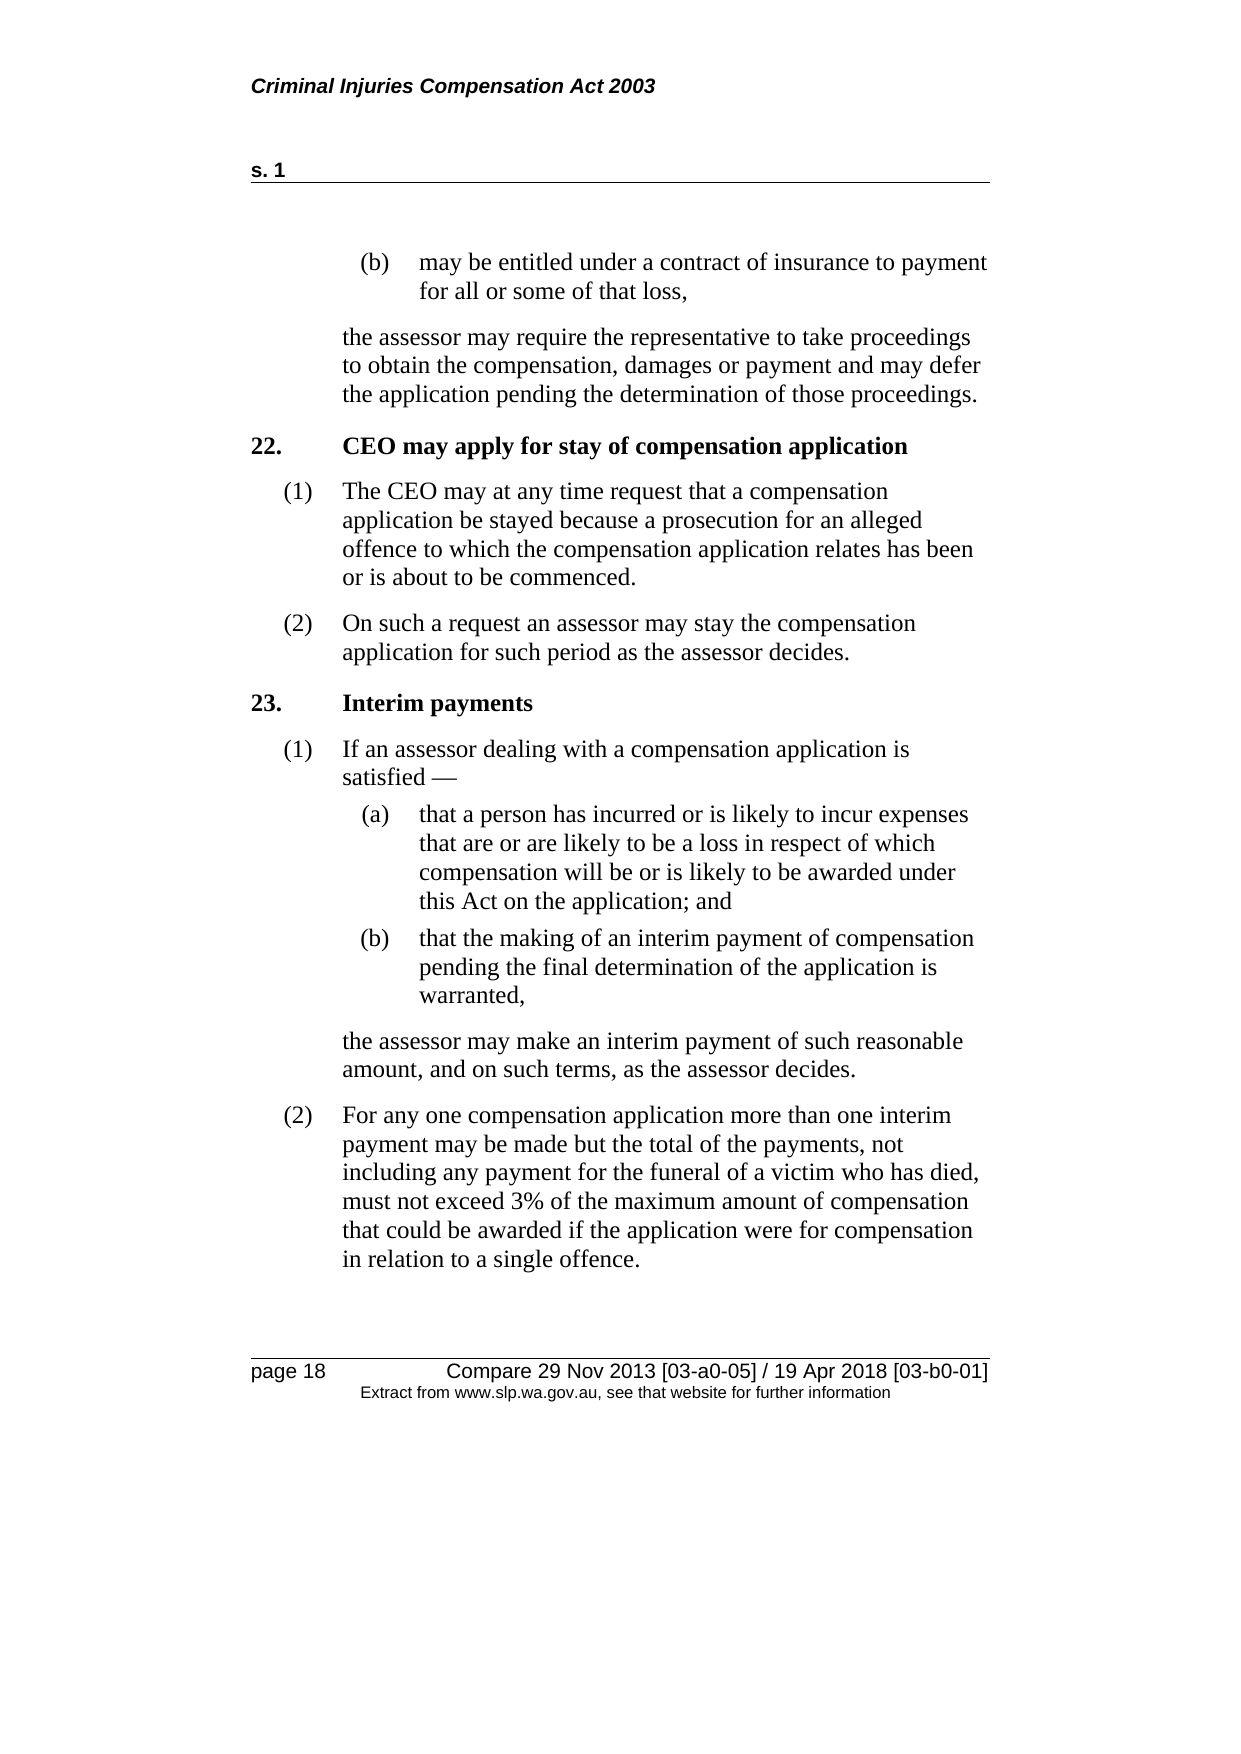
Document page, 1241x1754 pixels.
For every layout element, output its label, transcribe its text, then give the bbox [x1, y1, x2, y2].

text (2) For any one compensation application more than one interim payment may be made but the total of the payments, not including any payment for the funeral of a victim who has died, must not exceed 3% of the maximum amount of compensation that could be awarded if the application were for compensation in relation to a single offence. [251, 1100, 990, 1272]
text (1) If an assessor dealing with a compensation application is satisfied — [251, 734, 990, 791]
text (2) On such a request an assessor may stay the compensation application for such period as the assessor decides. [251, 608, 990, 665]
text (a) that a person has incurred or is likely to incur expenses that are or are likely to be a loss in respect of which compensation will be or is likely to be awarded under this Act on the application; and [251, 799, 990, 914]
text the assessor may make an interim payment of such reasonable amount, and on such terms, as the assessor decides. [251, 1026, 990, 1083]
text (1) The CEO may at any time request that a compensation application be stayed because a prosecution for an alleged offence to which the compensation application relates has been or is about to be commenced. [251, 476, 990, 591]
text (b) that the making of an interim payment of compensation pending the final determination of the application is warranted, [251, 923, 990, 1009]
subtitle 23. Interim payments [251, 688, 990, 717]
text (b) may be entitled under a contract of insurance to payment for all or some of that loss, [251, 247, 990, 305]
text the assessor may require the representative to take proceedings to obtain the compensation, damages or payment and may defer the application pending the determination of those proceedings. [251, 322, 990, 408]
subtitle 22. CEO may apply for stay of compensation application [251, 431, 990, 459]
